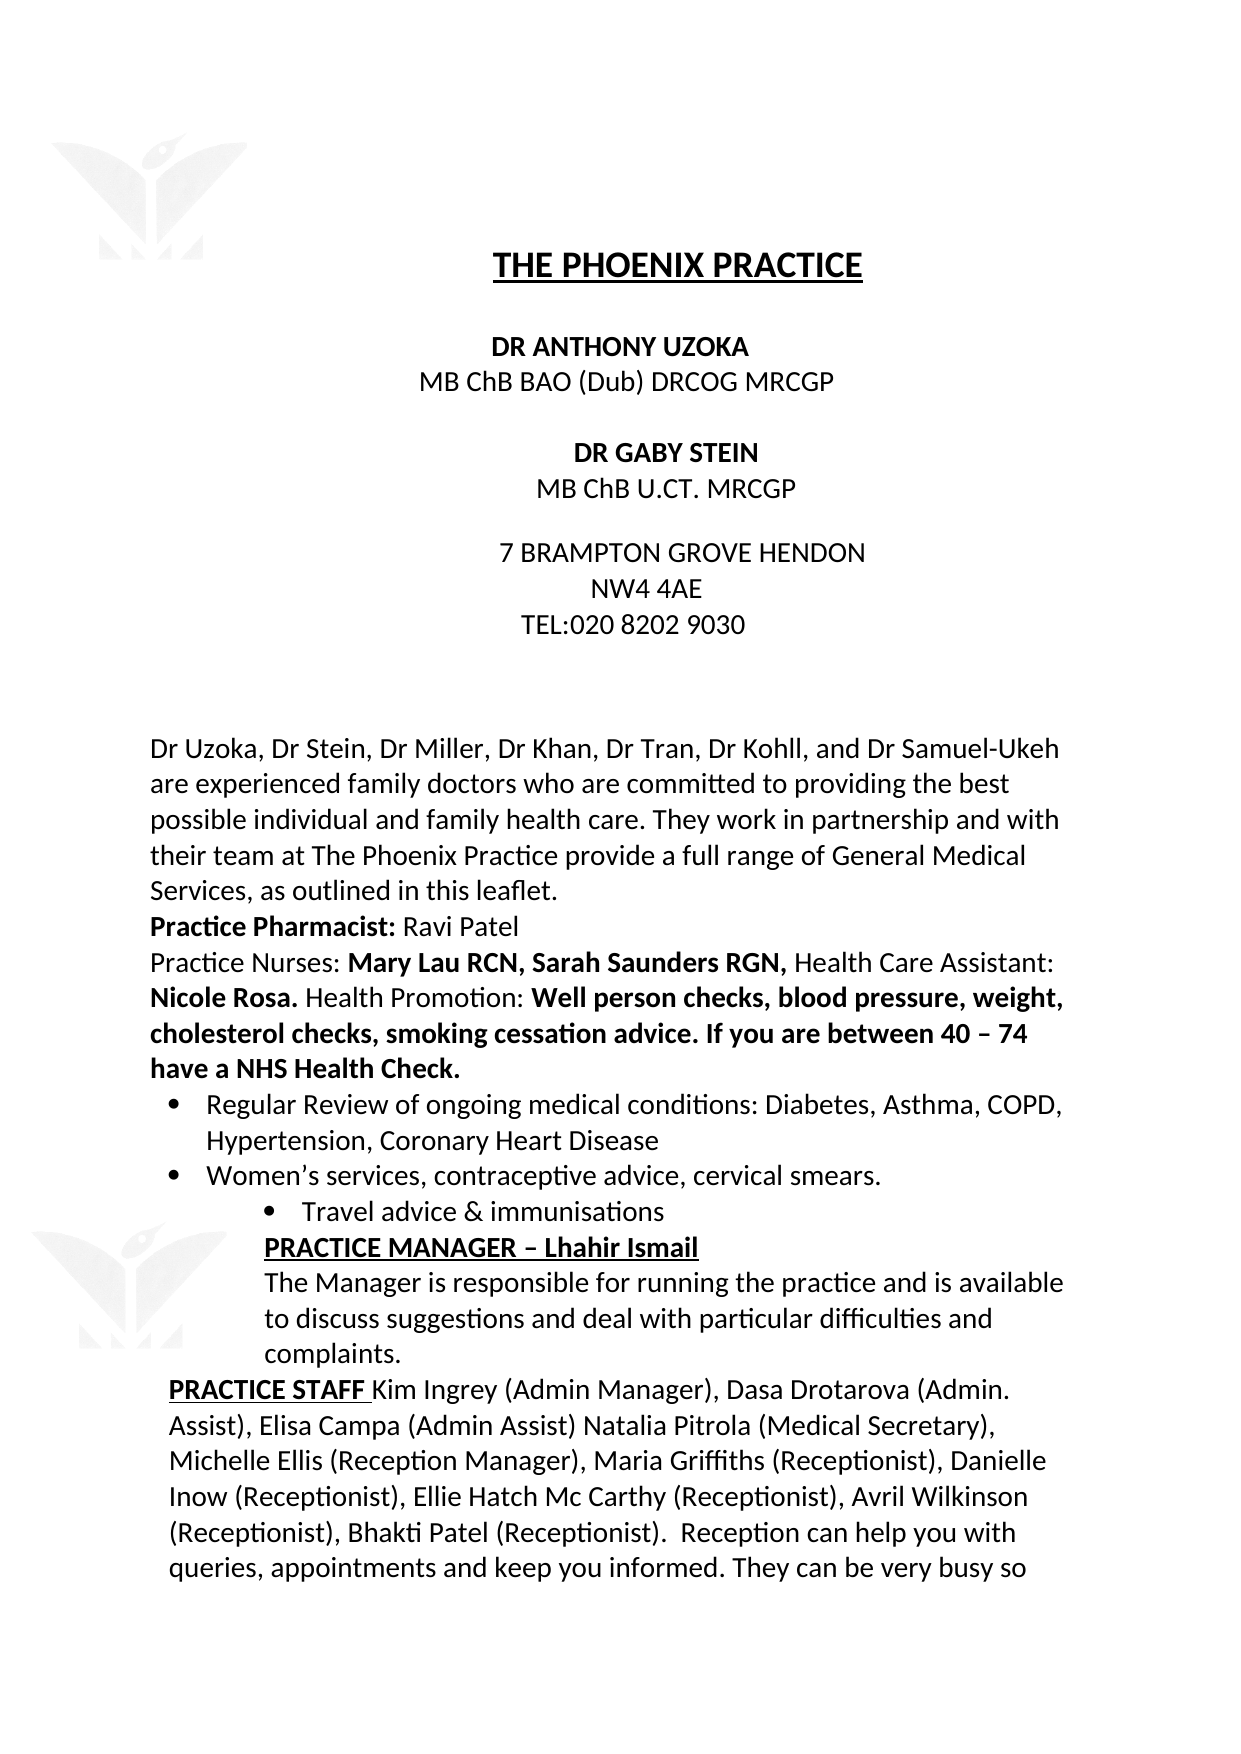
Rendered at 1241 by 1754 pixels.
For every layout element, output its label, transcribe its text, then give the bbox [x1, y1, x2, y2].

text TEL: 020 8202 9030 [150, 606, 1090, 641]
text DR ANTHONY UZOKA [150, 328, 1090, 363]
text The Manager is responsible for running the practice and is available to discuss suggestions and deal with particular difficulties and complaints. [169, 1264, 1090, 1371]
text MB ChB U.CT. MRCGP [150, 470, 1090, 506]
text DR GABY STEIN [150, 434, 1090, 470]
list Regular Review of ongoing medical conditions: Diabetes, Asthma, COPD, Hypertension, Coronary Heart Disease [169, 1086, 1090, 1157]
text Practice Nurses: Mary Lau RCN, Sarah Saunders RGN, Health Care Assistant: Nicole Rosa. Health Promotion: Well person checks, blood pressure, weight, cholesterol checks, smoking cessation advice. If you are between 40 – 74 have a NHS Health Check. [150, 944, 1090, 1086]
list Women’s services, contraceptive advice, cervical smears. [169, 1157, 1090, 1193]
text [169, 1371, 1090, 1585]
text Practice Pharmacist: Ravi Patel [150, 908, 1090, 944]
text THE PHOENIX PRACTICE [150, 241, 1090, 287]
text Dr Uzoka, Dr Stein, Dr Miller, Dr Khan, Dr Tran, Dr Kohll, and Dr Samuel-Ukeh are experienced family doctors who are committed to providing the best possible individual and family health care. They work in partnership and with their team at The Phoenix Practice provide a full range of General Medical Services, as outlined in this leaflet. [150, 730, 1090, 908]
text 7 BRAMPTON GROVE HENDON [150, 534, 1090, 570]
text MB ChB BAO (Dub) DRCOG MRCGP [150, 363, 1090, 399]
list Travel advice & immunisations [169, 1193, 1090, 1229]
text PRACTICE MANAGER – Lhahir Ismail [227, 1229, 1090, 1264]
text NW4 4AE [150, 570, 1090, 606]
